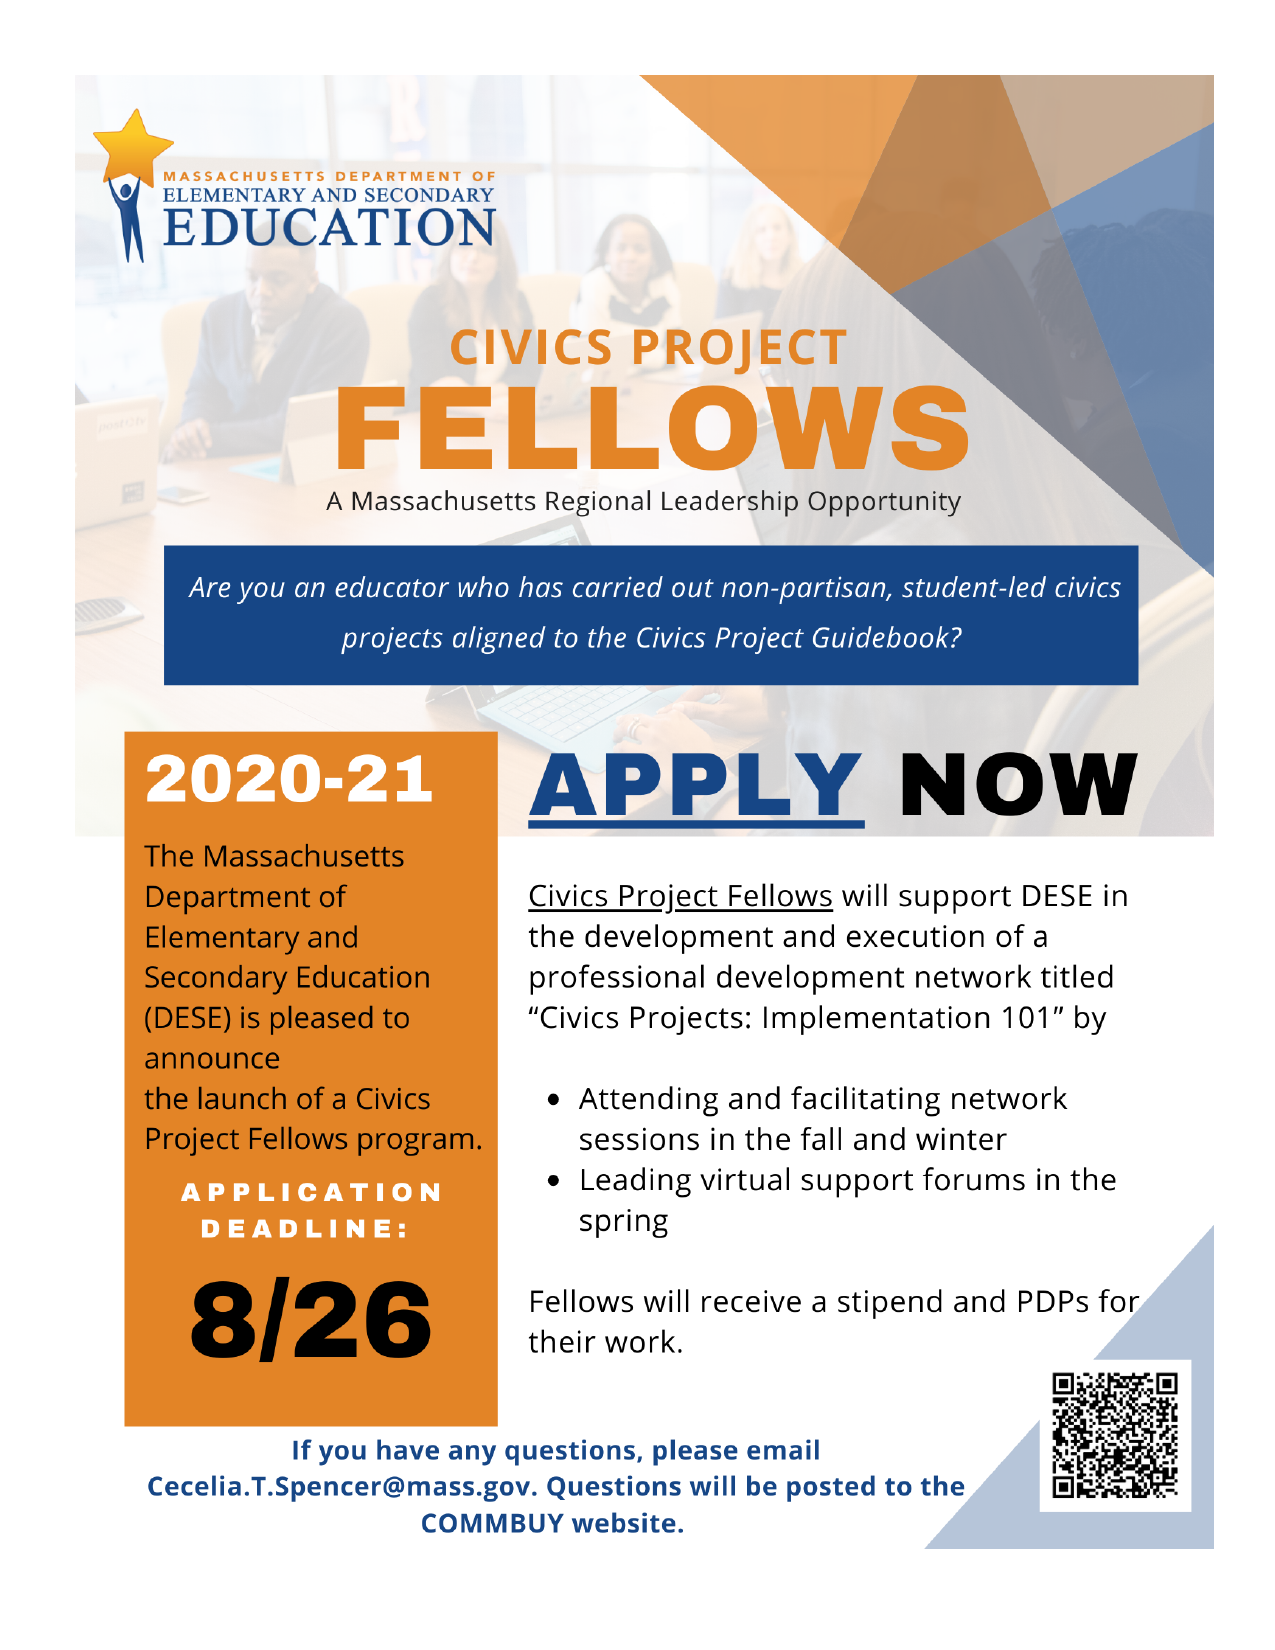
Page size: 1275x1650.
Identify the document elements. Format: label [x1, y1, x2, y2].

picture [75, 75, 1214, 1549]
